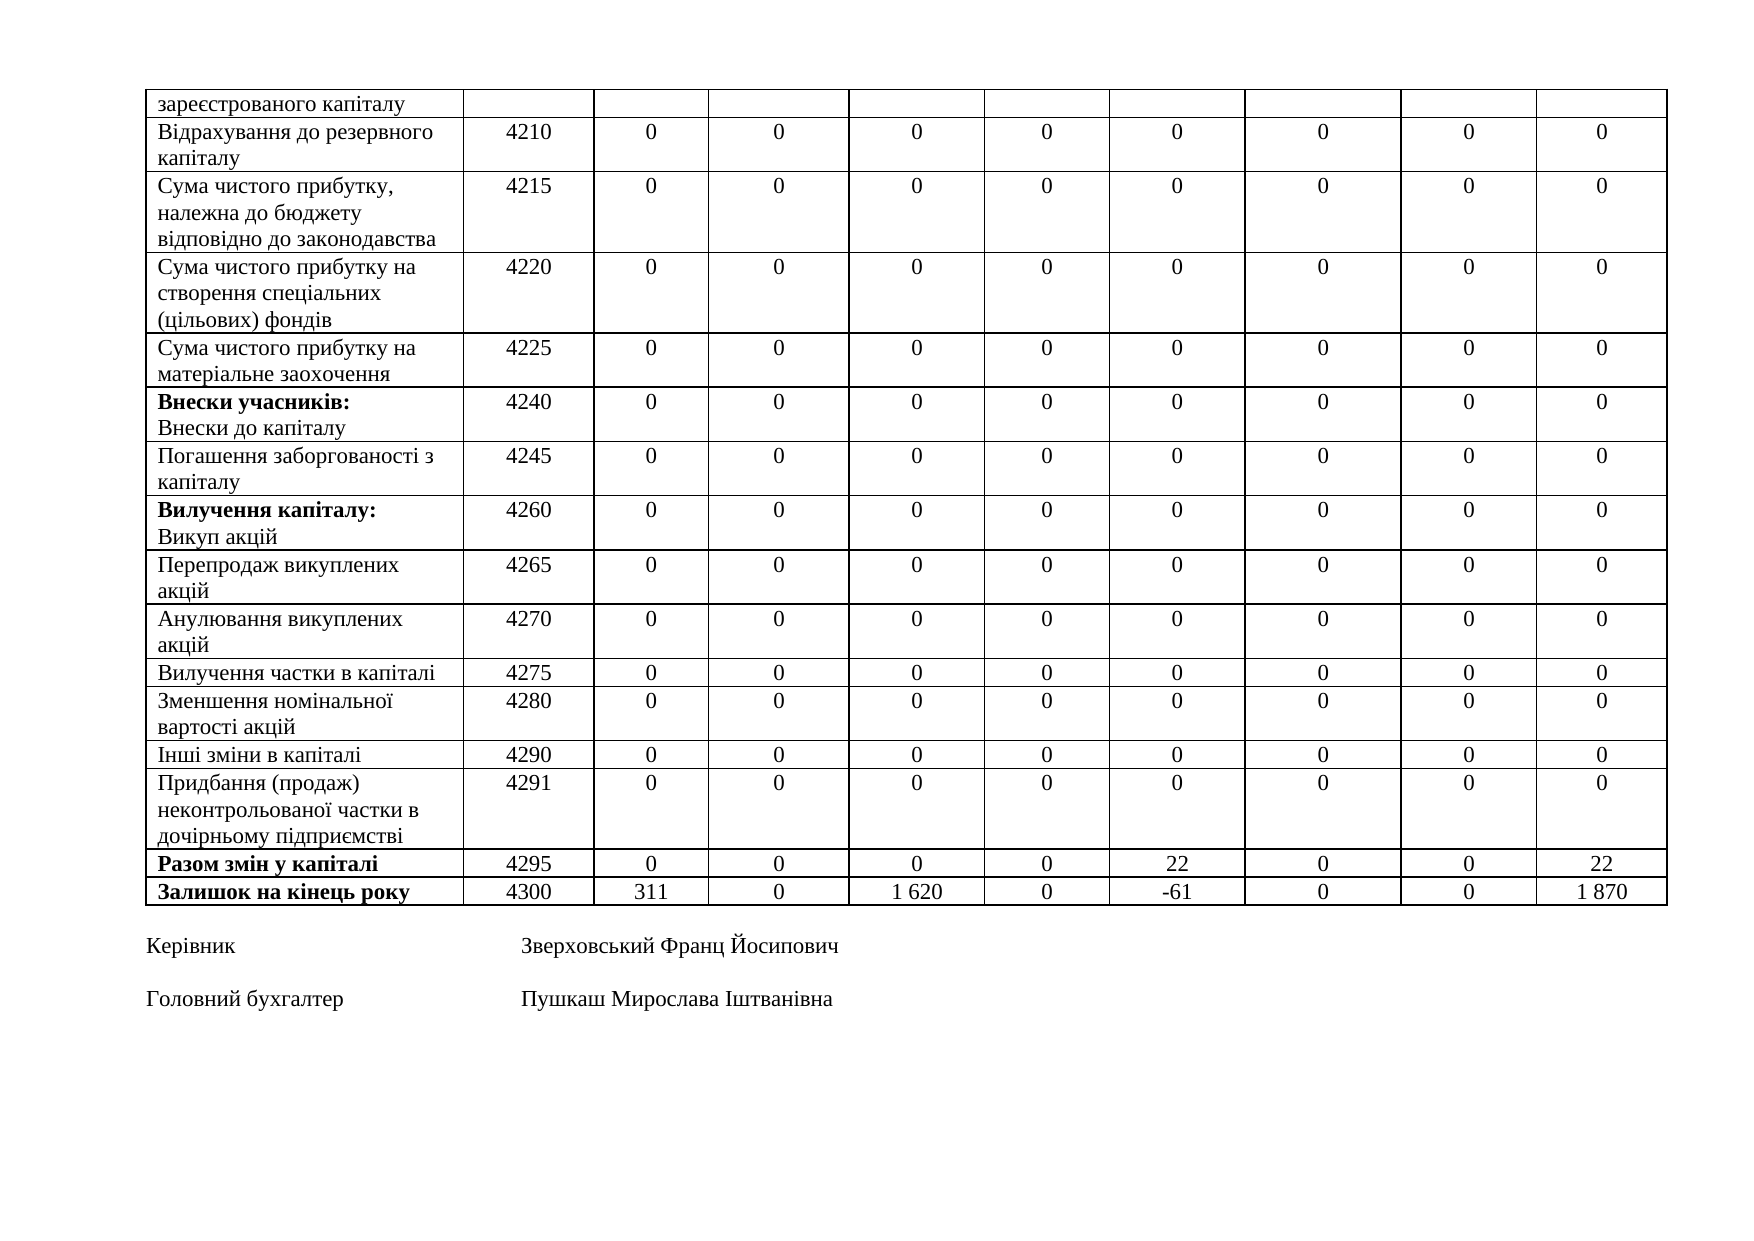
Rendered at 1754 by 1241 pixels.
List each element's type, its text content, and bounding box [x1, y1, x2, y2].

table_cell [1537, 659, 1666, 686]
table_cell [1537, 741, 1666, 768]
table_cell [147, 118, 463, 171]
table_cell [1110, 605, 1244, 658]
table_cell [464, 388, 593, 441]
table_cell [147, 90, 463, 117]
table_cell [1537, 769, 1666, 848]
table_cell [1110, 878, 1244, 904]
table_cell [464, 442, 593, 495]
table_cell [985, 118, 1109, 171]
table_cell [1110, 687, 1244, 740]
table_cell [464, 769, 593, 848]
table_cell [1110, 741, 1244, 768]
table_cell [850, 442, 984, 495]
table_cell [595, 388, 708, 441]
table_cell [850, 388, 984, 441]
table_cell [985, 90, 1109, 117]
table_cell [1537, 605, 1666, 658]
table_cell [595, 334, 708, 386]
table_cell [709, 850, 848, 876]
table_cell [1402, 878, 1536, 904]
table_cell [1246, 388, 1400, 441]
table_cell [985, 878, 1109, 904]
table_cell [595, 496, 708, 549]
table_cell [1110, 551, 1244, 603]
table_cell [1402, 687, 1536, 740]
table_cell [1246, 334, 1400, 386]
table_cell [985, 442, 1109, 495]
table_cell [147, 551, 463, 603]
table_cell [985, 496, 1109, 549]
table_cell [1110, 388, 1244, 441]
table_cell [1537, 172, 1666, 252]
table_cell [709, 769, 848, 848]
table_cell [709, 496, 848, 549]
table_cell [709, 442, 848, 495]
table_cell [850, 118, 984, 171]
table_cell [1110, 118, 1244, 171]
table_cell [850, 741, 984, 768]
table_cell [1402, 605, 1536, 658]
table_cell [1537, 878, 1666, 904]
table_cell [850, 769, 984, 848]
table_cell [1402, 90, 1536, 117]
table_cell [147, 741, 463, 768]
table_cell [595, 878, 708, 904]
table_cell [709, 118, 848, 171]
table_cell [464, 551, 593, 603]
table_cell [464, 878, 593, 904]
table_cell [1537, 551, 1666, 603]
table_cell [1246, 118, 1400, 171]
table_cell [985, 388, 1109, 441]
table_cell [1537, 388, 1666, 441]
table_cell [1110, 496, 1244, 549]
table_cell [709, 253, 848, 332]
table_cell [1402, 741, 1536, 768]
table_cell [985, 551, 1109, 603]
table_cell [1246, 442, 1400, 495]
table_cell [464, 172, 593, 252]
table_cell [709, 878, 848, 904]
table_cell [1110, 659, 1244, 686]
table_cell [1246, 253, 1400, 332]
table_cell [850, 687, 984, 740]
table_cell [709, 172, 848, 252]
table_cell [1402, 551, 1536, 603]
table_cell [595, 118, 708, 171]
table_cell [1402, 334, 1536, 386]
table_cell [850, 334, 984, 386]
text Головний бухгалтер Пушкаш Мирослава Iштванiвна [146, 985, 1665, 1011]
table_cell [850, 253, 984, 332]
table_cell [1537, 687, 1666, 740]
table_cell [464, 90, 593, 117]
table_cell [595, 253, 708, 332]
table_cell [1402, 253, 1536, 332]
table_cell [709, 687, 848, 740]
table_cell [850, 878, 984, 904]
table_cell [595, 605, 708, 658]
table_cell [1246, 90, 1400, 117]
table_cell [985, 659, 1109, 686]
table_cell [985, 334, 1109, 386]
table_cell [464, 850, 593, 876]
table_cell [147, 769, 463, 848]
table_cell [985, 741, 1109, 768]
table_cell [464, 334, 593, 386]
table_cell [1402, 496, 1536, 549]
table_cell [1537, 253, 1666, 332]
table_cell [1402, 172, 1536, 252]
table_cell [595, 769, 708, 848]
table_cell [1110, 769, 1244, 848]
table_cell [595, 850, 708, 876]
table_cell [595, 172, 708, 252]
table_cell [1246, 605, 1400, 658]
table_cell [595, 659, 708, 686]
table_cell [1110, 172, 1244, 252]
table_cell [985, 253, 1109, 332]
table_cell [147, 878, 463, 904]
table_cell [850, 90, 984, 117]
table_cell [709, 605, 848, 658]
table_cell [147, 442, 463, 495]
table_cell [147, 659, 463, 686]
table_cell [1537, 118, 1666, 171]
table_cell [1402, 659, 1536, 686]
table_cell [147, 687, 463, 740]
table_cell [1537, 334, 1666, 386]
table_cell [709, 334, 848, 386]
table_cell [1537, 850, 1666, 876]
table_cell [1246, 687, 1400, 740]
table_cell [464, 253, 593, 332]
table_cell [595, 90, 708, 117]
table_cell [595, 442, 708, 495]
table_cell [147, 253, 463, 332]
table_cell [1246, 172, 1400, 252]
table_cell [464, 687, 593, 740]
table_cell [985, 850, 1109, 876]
text Керівник Зверховський Франц Йосипович [146, 932, 1665, 958]
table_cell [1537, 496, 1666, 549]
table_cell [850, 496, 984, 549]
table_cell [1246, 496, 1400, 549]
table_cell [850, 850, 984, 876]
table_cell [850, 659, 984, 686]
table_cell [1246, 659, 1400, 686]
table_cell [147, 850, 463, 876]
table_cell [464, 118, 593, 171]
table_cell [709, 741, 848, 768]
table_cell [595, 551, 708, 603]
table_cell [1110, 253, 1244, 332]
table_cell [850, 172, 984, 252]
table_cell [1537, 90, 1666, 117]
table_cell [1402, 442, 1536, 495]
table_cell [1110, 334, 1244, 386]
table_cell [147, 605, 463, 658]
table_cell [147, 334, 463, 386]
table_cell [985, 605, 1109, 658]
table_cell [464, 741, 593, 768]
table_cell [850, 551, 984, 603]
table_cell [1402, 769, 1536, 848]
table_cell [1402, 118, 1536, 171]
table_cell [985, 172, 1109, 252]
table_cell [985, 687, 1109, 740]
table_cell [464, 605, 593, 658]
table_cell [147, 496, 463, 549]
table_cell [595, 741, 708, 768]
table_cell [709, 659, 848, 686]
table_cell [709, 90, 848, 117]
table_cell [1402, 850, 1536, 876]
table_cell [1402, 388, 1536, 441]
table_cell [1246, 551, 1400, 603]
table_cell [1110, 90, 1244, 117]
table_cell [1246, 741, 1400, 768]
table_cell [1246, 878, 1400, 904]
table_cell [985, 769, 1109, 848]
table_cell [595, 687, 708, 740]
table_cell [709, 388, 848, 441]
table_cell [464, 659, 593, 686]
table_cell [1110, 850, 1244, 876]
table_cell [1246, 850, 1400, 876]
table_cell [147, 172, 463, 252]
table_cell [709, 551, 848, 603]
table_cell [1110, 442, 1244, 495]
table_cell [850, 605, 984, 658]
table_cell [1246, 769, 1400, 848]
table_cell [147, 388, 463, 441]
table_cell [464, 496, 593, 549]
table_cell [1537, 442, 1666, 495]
